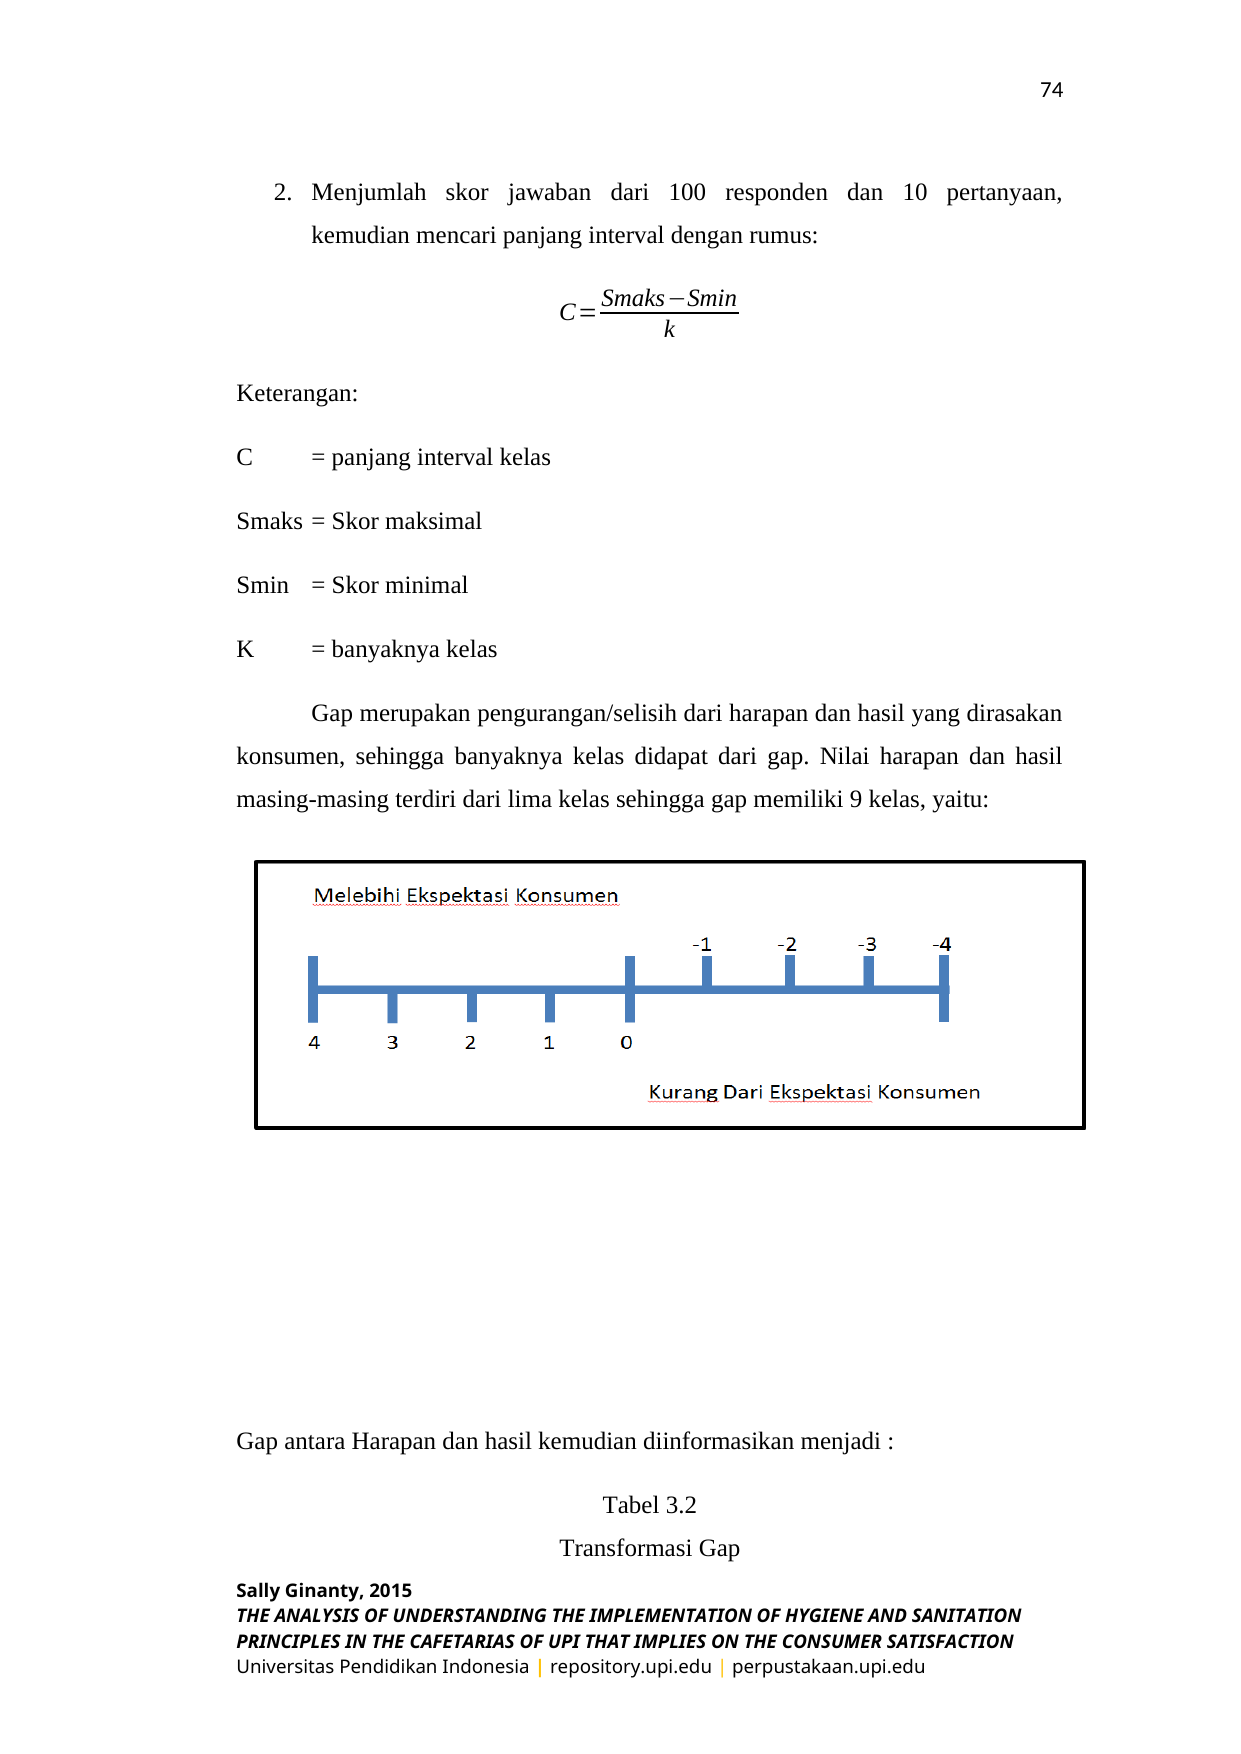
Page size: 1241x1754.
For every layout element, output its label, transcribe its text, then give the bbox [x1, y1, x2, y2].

text Gap antara Harapan dan hasil kemudian diinformasikan menjadi : [236, 1426, 1063, 1455]
text K = banyaknya kelas [236, 634, 1063, 663]
text Smin = Skor minimal [236, 570, 1063, 599]
text Keterangan: [236, 378, 1063, 407]
text Tabel 3.2 [236, 1490, 1063, 1519]
text Gap merupakan pengurangan/selisih dari harapan dan hasil yang dirasakan konsumen, sehingga banyaknya kelas didapat dari gap. Nilai harapan dan hasil masing-masing terdiri dari lima kelas sehingga gap memiliki 9 kelas, yaitu: [236, 698, 1063, 813]
picture [236, 848, 1104, 1136]
text Transformasi Gap [236, 1533, 1063, 1562]
text C = panjang interval kelas [236, 442, 1063, 471]
list Menjumlah skor jawaban dari 100 responden dan 10 pertanyaan, kemudian mencari panjang interval dengan rumus: [274, 177, 1063, 249]
text Smaks = Skor maksimal [236, 506, 1063, 535]
